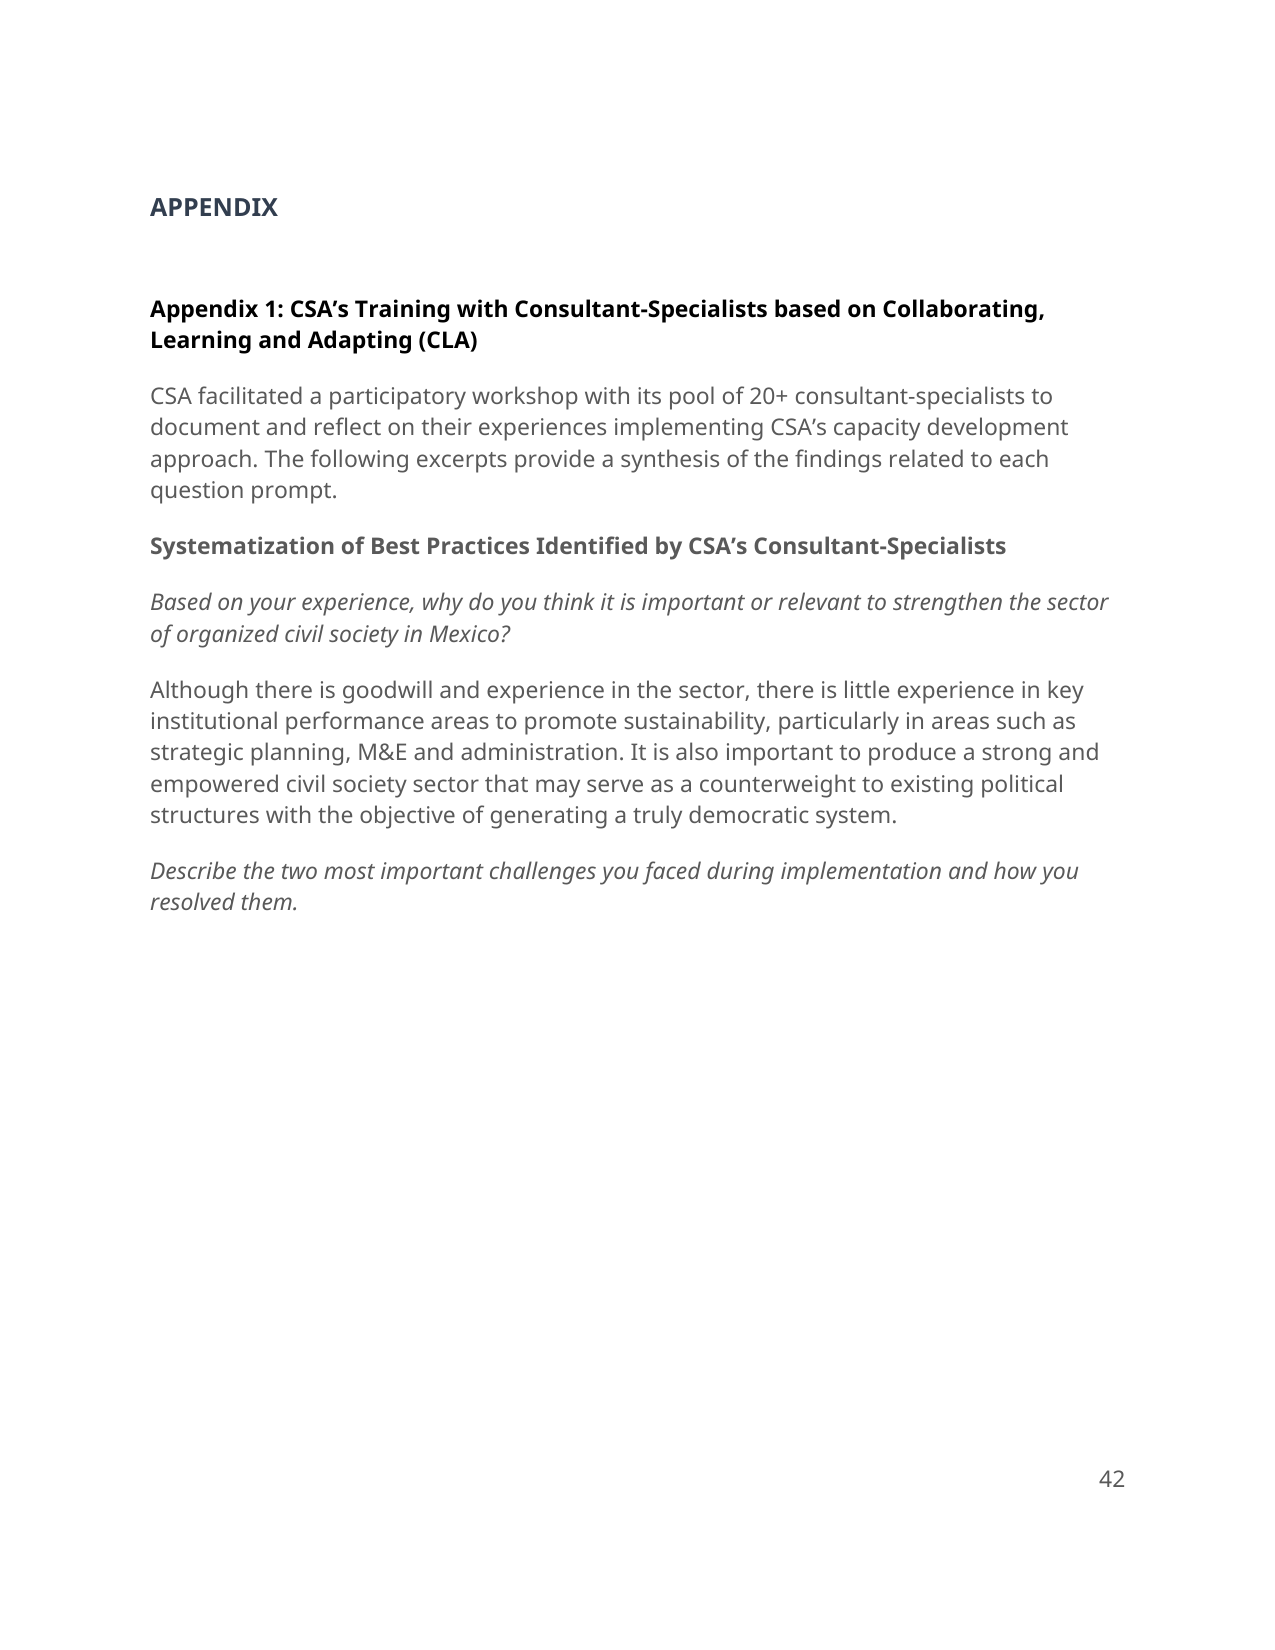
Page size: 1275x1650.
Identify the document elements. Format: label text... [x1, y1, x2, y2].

text Describe the two most important challenges you faced during implementation and how you resolved them. [150, 855, 1125, 917]
text Although there is goodwill and experience in the sector, there is little experience in key institutional performance areas to promote sustainability, particularly in areas such as strategic planning, M&E and administration. It is also important to produce a strong and empowered civil society sector that may serve as a counterweight to existing political structures with the objective of generating a truly democratic system. [150, 674, 1125, 830]
text Systematization of Best Practices Identified by CSA’s Consultant-Specialists [150, 530, 1125, 561]
subtitle APPENDIX [150, 189, 1125, 223]
subtitle Appendix 1: CSA’s Training with Consultant-Specialists based on Collaborating, Learning and Adapting (CLA) [150, 292, 1125, 355]
text Based on your experience, why do you think it is important or relevant to strengthen the sector of organized civil society in Mexico? [150, 586, 1125, 649]
text CSA facilitated a participatory workshop with its pool of 20+ consultant-specialists to document and reflect on their experiences implementing CSA’s capacity development approach. The following excerpts provide a synthesis of the findings related to each question prompt. [150, 380, 1125, 505]
